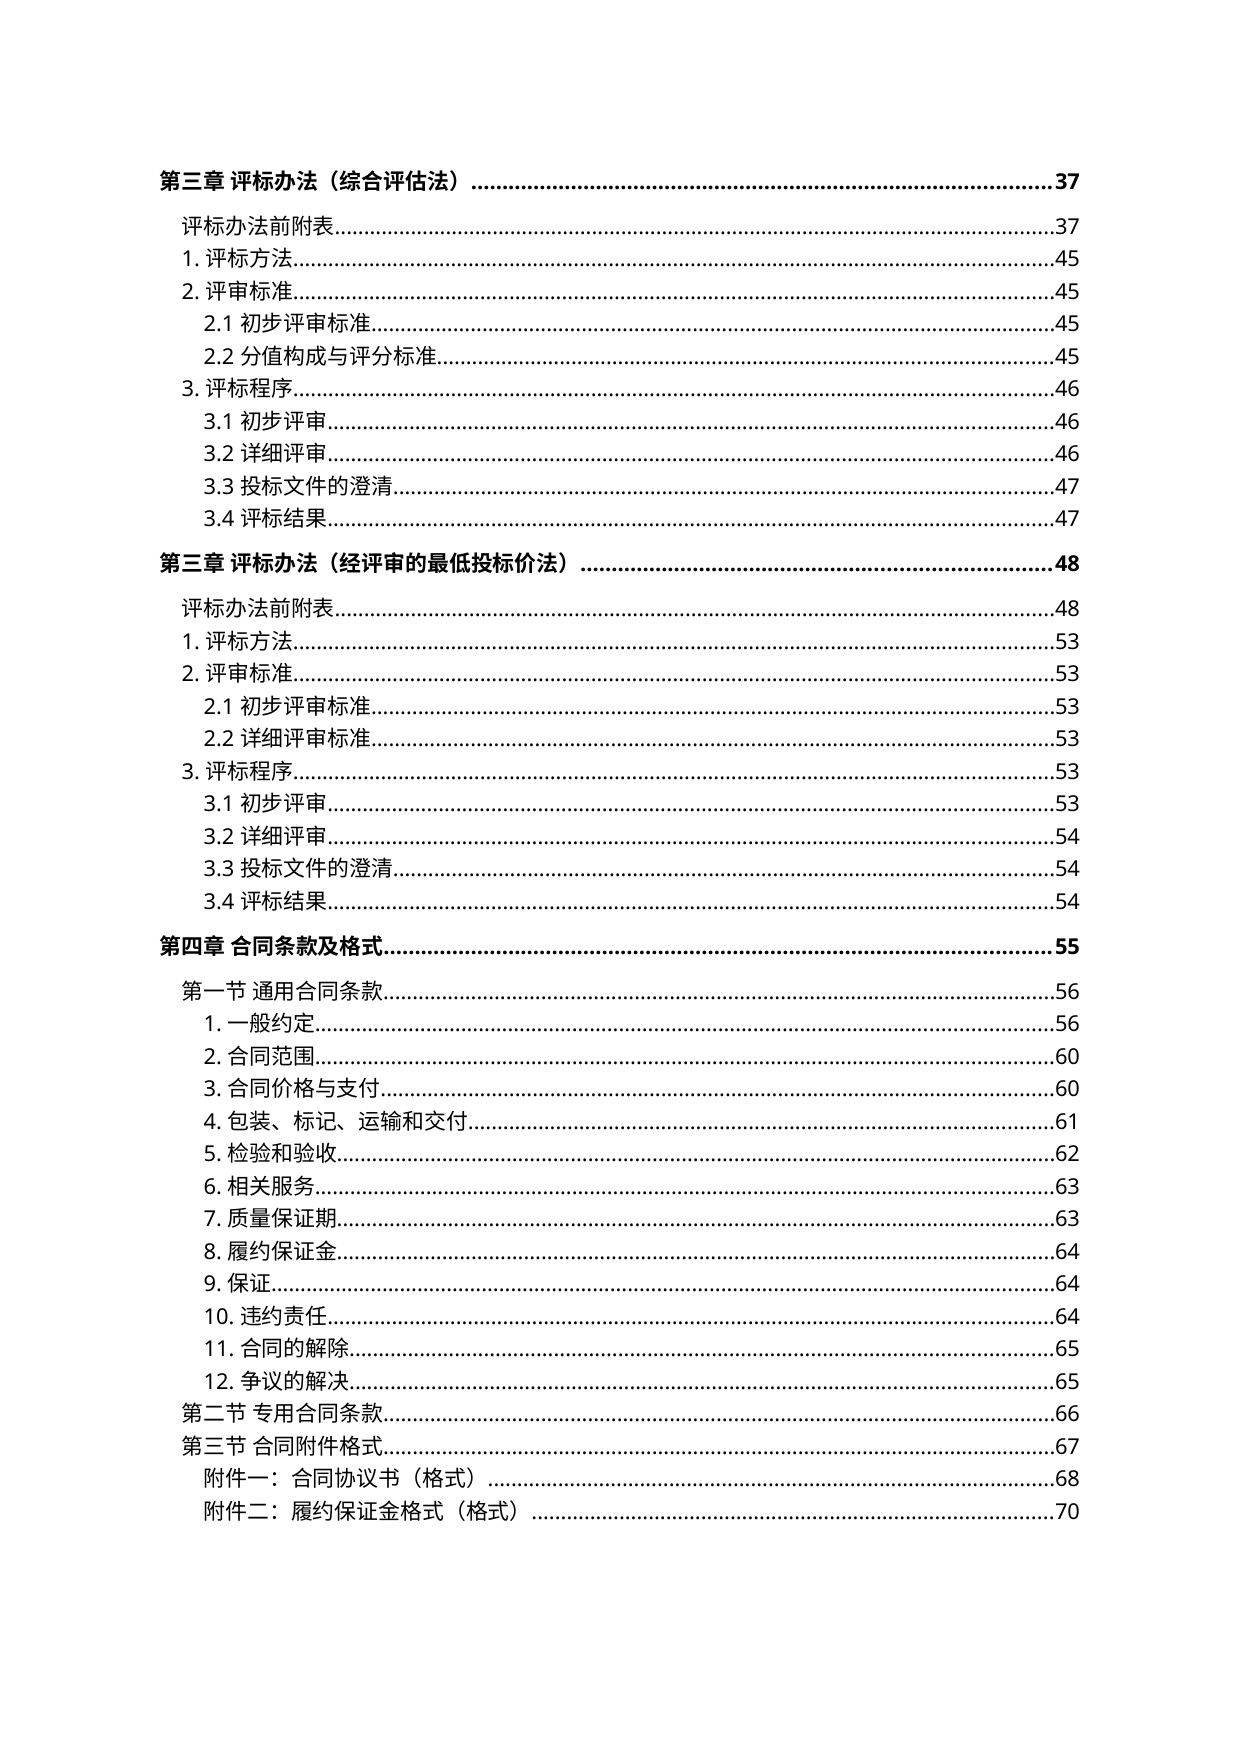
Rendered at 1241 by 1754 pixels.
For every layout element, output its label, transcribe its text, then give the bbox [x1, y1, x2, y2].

text 5. 检验和验收 62 [203, 1136, 1081, 1169]
text 3.3 投标文件的澄清 54 [203, 851, 1081, 884]
text 附件二：履约保证金格式（格式） 70 [203, 1494, 1081, 1526]
text 2. 评审标准 53 [181, 656, 1081, 689]
text 11. 合同的解除 65 [203, 1331, 1081, 1364]
text 评标办法前附表 48 [181, 591, 1081, 624]
text 2.2 详细评审标准 53 [203, 721, 1081, 754]
text 1. 一般约定 56 [203, 1006, 1081, 1039]
text 3.1 初步评审 53 [203, 786, 1081, 819]
text 8. 履约保证金 64 [203, 1234, 1081, 1266]
text 9. 保证 64 [203, 1266, 1081, 1299]
text 3. 合同价格与支付 60 [203, 1071, 1081, 1104]
text 2.1 初步评审标准 45 [203, 306, 1081, 339]
text 3.4 评标结果 47 [203, 501, 1081, 534]
text 第三章 评标办法（综合评估法） 37 [159, 164, 1081, 196]
text 12. 争议的解决 65 [203, 1364, 1081, 1396]
text 10. 违约责任 64 [203, 1299, 1081, 1331]
text 3. 评标程序 53 [181, 754, 1081, 786]
text 6. 相关服务 63 [203, 1169, 1081, 1201]
text 2. 合同范围 60 [203, 1039, 1081, 1071]
text 3.4 评标结果 54 [203, 884, 1081, 916]
text 第四章 合同条款及格式 55 [159, 929, 1081, 961]
text 第三节 合同附件格式 67 [181, 1429, 1081, 1461]
text 第二节 专用合同条款 66 [181, 1396, 1081, 1429]
text 3.2 详细评审 46 [203, 436, 1081, 469]
text 7. 质量保证期 63 [203, 1201, 1081, 1234]
text 3.2 详细评审 54 [203, 819, 1081, 851]
text 评标办法前附表 37 [181, 209, 1081, 241]
text 4. 包装、标记、运输和交付 61 [203, 1104, 1081, 1136]
text 2.2 分值构成与评分标准 45 [203, 339, 1081, 371]
text 2. 评审标准 45 [181, 274, 1081, 306]
text 3.1 初步评审 46 [203, 404, 1081, 436]
text 1. 评标方法 45 [181, 241, 1081, 274]
text 第三章 评标办法（经评审的最低投标价法） 48 [159, 546, 1081, 579]
text 1. 评标方法 53 [181, 624, 1081, 656]
text 附件一：合同协议书（格式） 68 [203, 1461, 1081, 1494]
text 3.3 投标文件的澄清 47 [203, 469, 1081, 501]
text 2.1 初步评审标准 53 [203, 689, 1081, 721]
text 第一节 通用合同条款 56 [181, 974, 1081, 1006]
text 3. 评标程序 46 [181, 371, 1081, 404]
